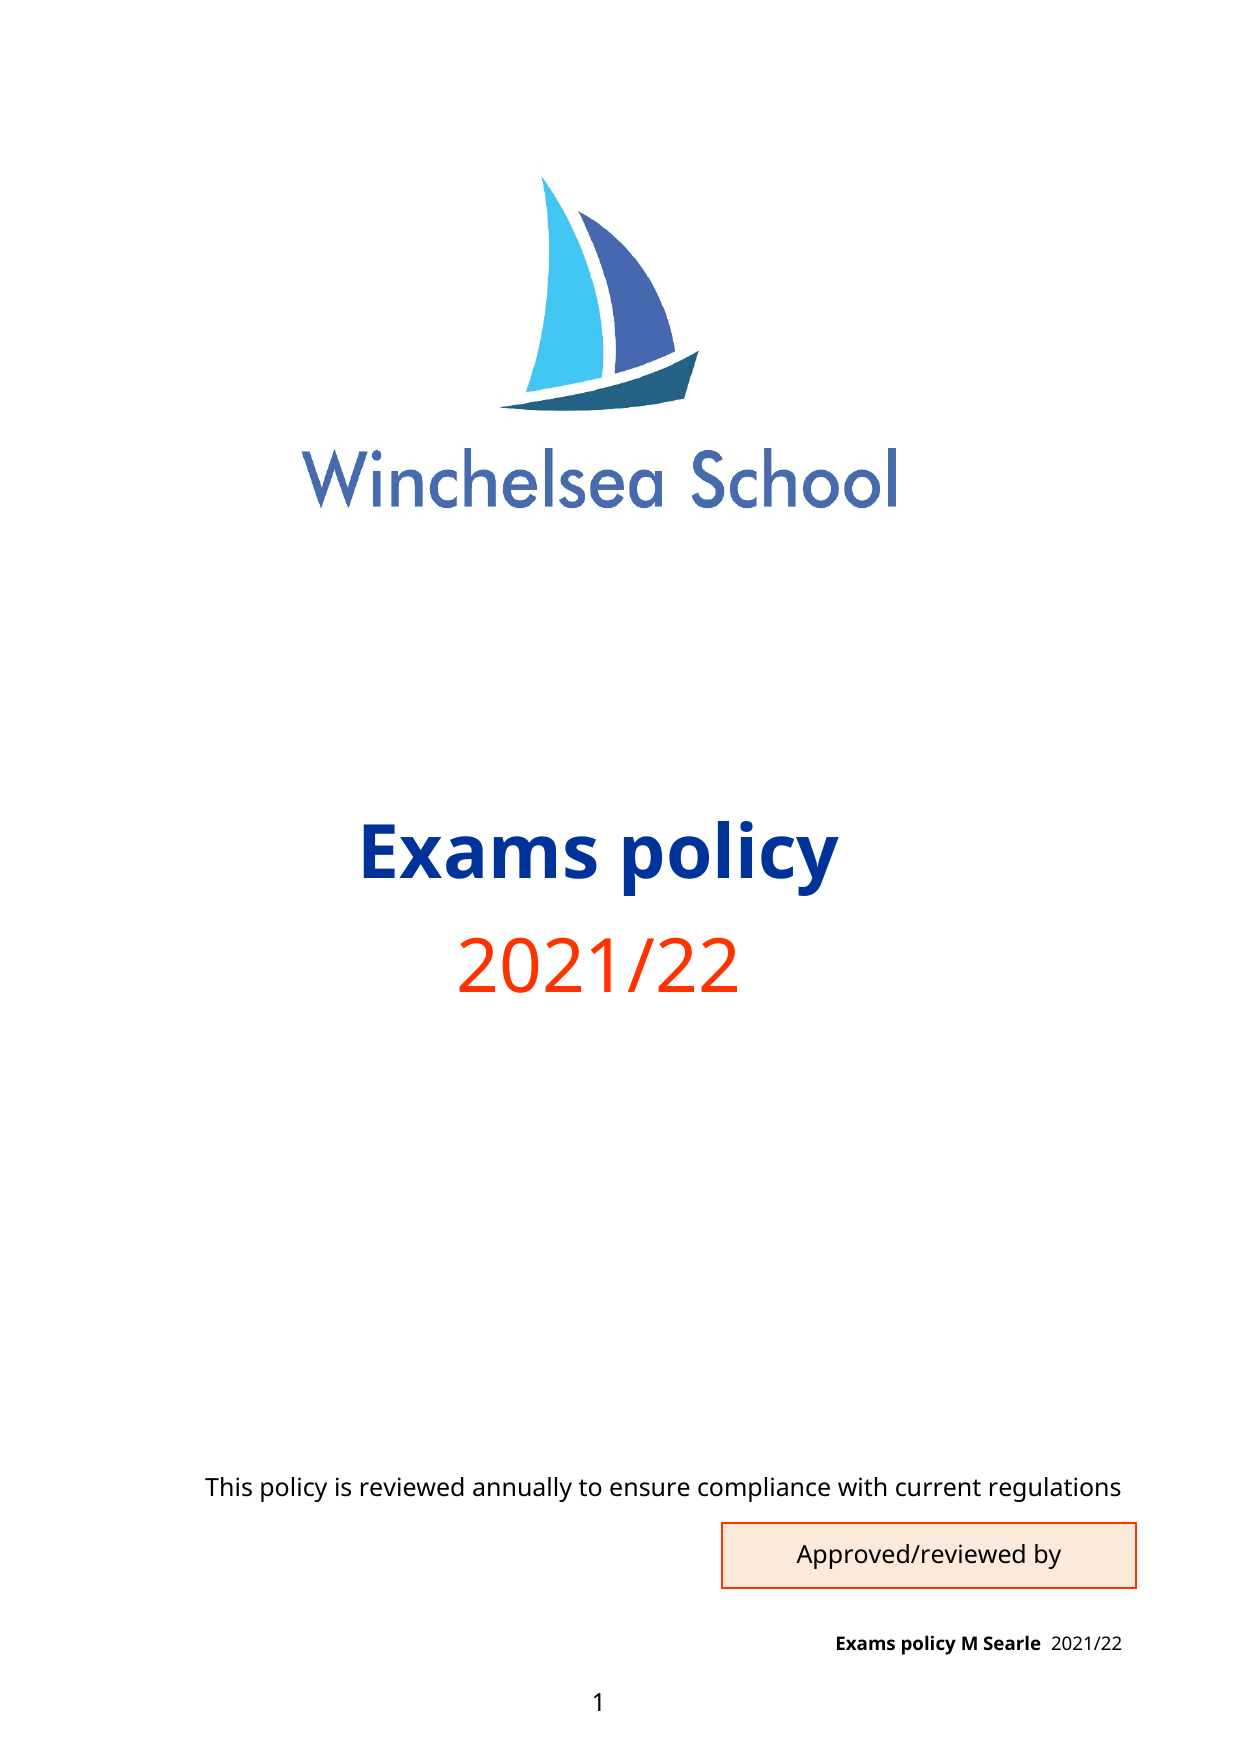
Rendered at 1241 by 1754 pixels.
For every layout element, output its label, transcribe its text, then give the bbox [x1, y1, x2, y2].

text Exams policy [75, 798, 1122, 900]
picture [262, 122, 931, 567]
text 2021/22 [75, 913, 1122, 1015]
table_header Approved/reviewed by [723, 1524, 1135, 1587]
text This policy is reviewed annually to ensure compliance with current regulations [75, 1470, 1122, 1504]
